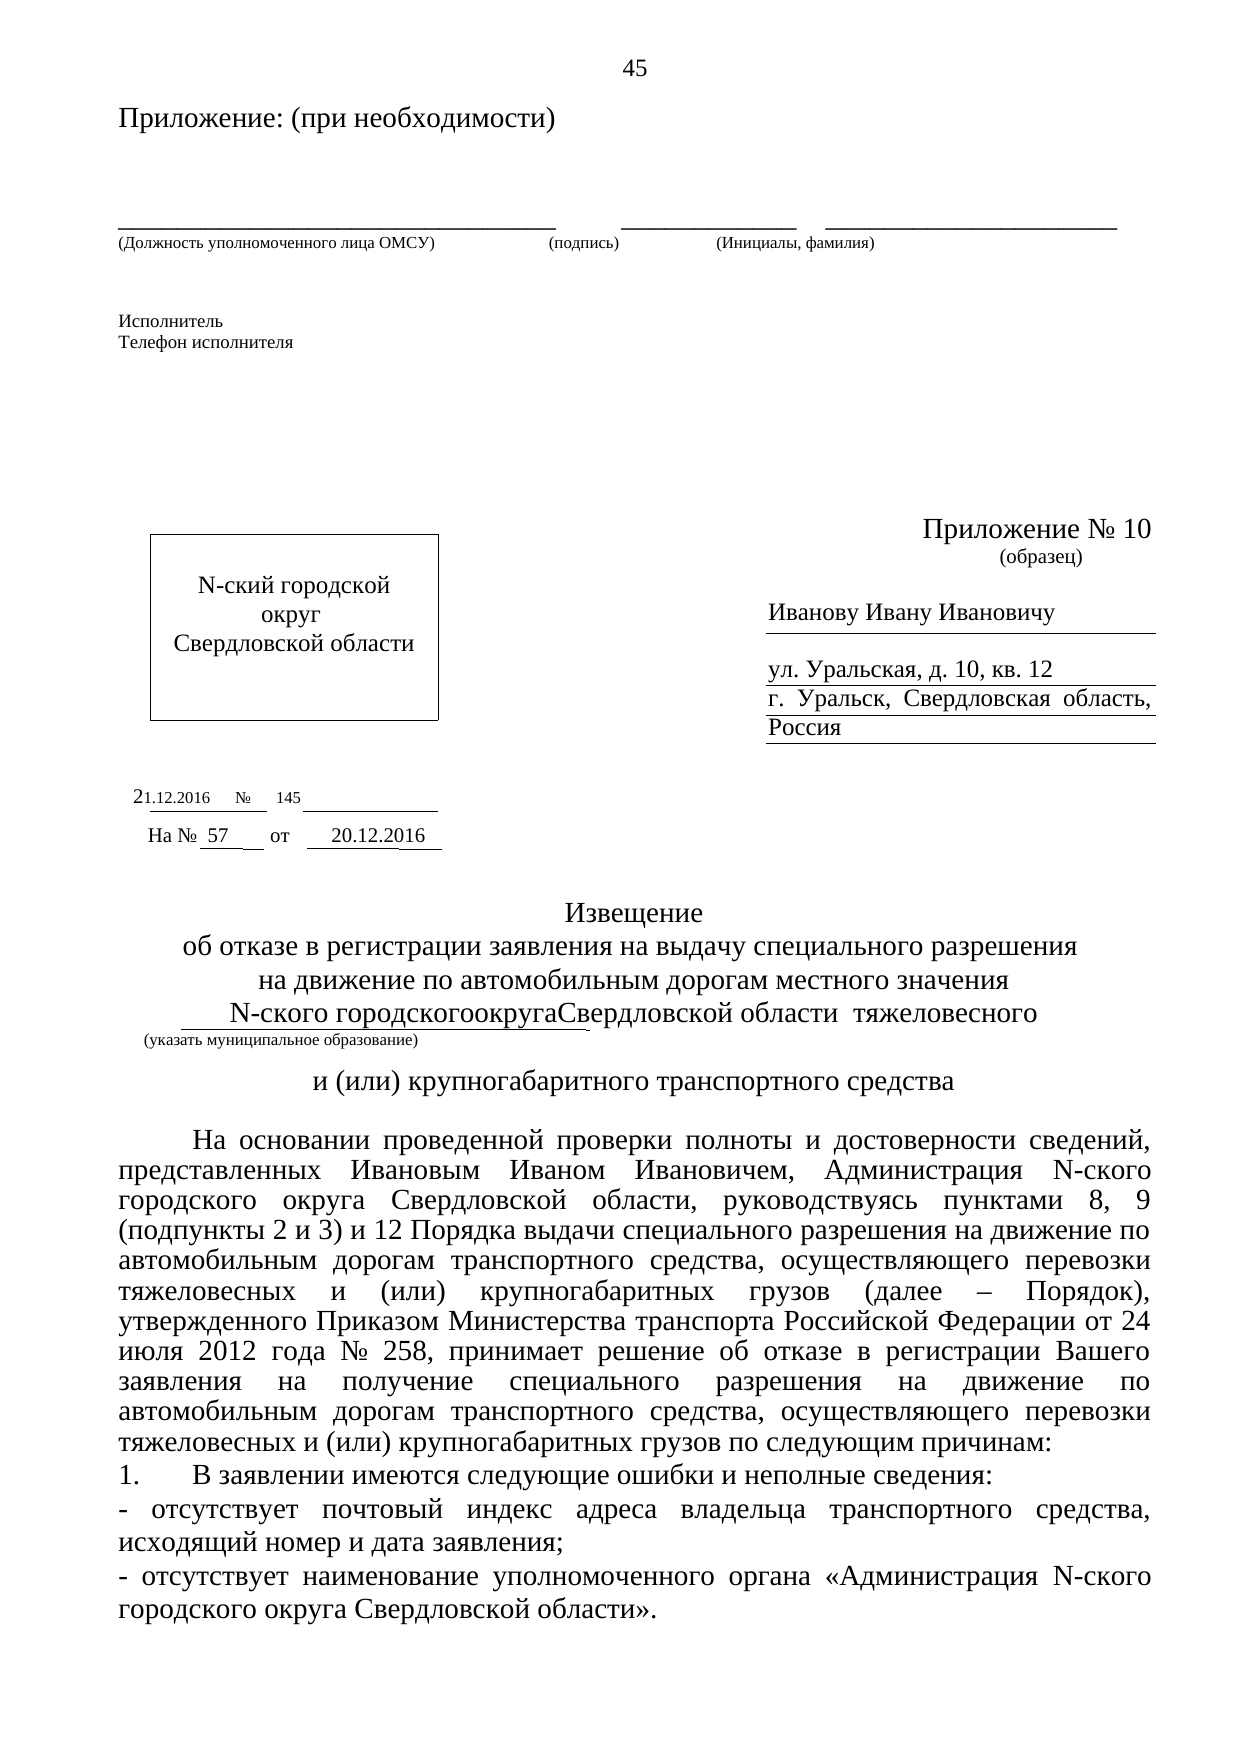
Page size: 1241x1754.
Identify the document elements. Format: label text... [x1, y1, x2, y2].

text 1. В заявлении имеются следующие ошибки и неполные сведения: [118, 1457, 1152, 1491]
text и (или) крупногабаритного транспортного средства [118, 1063, 1149, 1096]
text г. Уральск, Свердловская область, Россия [768, 686, 1152, 715]
text N-ского городскогоокругаСвердловской области тяжеловесного [118, 996, 1149, 1029]
text Исполнитель [118, 309, 1152, 331]
text На № 57 от 20.12.2016 [148, 817, 1149, 849]
text г. Уральск, Свердловская область, Россия [768, 716, 1152, 741]
text ______________________________ ____________ ____________________ [118, 199, 1152, 233]
text 21.12.2016 № 145 [122, 769, 1149, 812]
text На основании проведенной проверки полноты и достоверности сведений, представленных Ивановым Иваном Ивановичем, Администрация N-ского городского округа Свердловской области, руководствуясь пунктами 8, 9 (подпункты 2 и 3) и 12 Порядка выдачи специального разрешения на движение по автомобильным дорогам транспортного средства, осуществляющего перевозки тяжеловесных и (или) крупногабаритных грузов (далее – Порядок), утвержденного Приказом Министерства транспорта Российской Федерации от 24 июля 2012 года № 258, принимает решение об отказе в регистрации Вашего заявления на получение специального разрешения на движение по автомобильным дорогам транспортного средства, осуществляющего перевозки тяжеловесных и (или) крупногабаритных грузов по следующим причинам: [118, 1125, 1152, 1457]
text (образец) [930, 544, 1152, 568]
text Приложение № 10 [118, 511, 1152, 544]
text Иванову Ивану Ивановичу [768, 597, 1152, 626]
text - отсутствует наименование уполномоченного органа «Администрация N-ского городского округа Свердловской области». [118, 1558, 1152, 1625]
text Извещение [118, 895, 1149, 928]
text Телефон исполнителя [118, 331, 1152, 353]
text об отказе в регистрации заявления на выдачу специального разрешения на движение по автомобильным дорогам местного значения [118, 928, 1149, 996]
text (указать муниципальное образование) [143, 1029, 1152, 1063]
text Приложение: (при необходимости) [118, 100, 1152, 134]
text (Должность уполномоченного лица ОМСУ) (подпись) (Инициалы, фамилия) [118, 233, 1152, 266]
text ул. Уральская, д. 10, кв. 12 [768, 654, 1152, 683]
text - отсутствует почтовый индекс адреса владельца транспортного средства, исходящий номер и дата заявления; [118, 1491, 1152, 1558]
